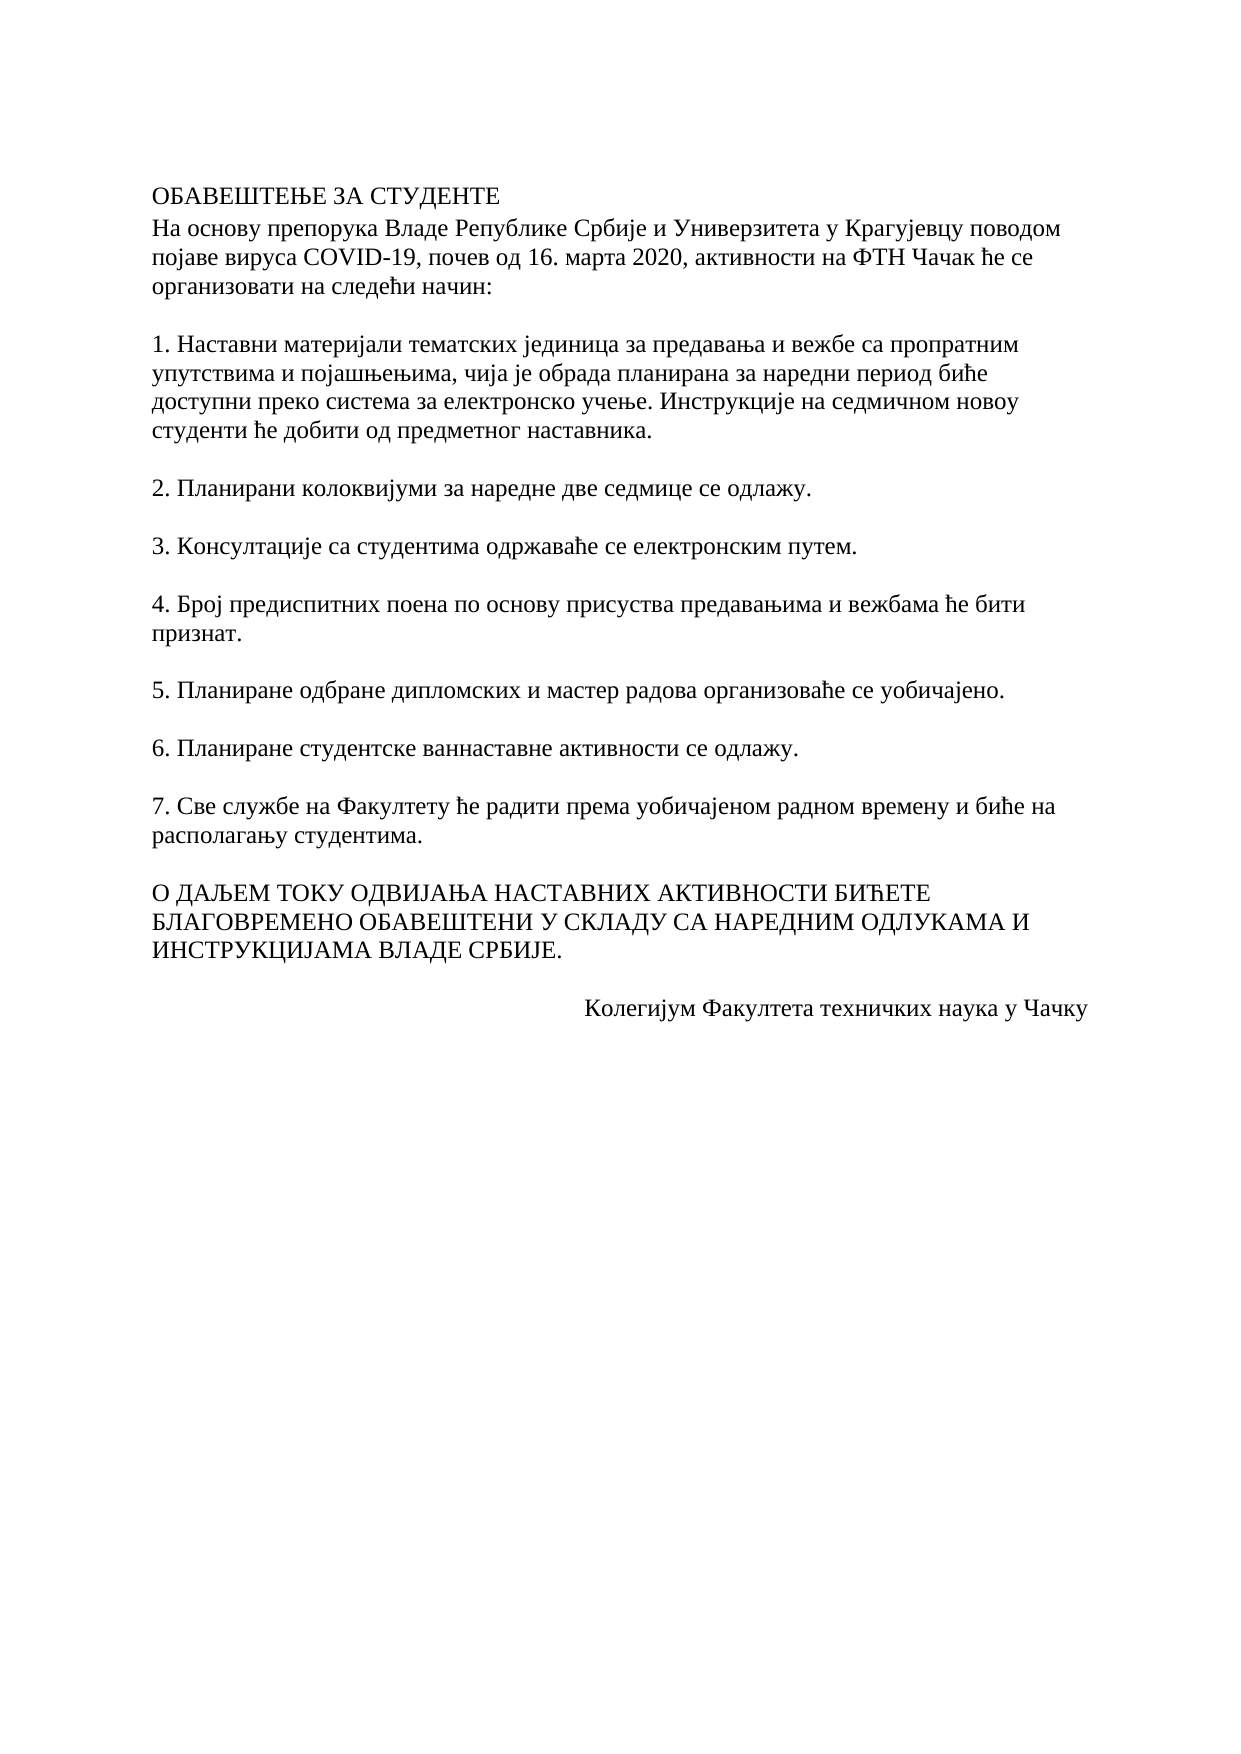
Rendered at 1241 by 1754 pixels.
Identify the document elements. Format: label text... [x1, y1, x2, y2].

table_header ОБАВЕШТЕЊЕ ЗА СТУДЕНТЕ [150, 179, 508, 212]
table_cell На основу препорука Владе Републике Србије и Универзитета у Крагујевцу поводом појаве вируса COVID-19, почев од 16. марта 2020, активности на ФТН Чачак ће се организовати на следећи начин: 1. Наставни материјали тематских јединица за предавања и вежбе са пропратним упутствима и појашњењима, чија је обрада планирана за наредни период биће доступни преко система за електронско учење. Инструкције на седмичном новоу студенти ће добити од предметног наставника. 2. Планирани колоквијуми за наредне две седмице се одлажу. 3. Консултације са студентима одржаваће се електронским путем. 4. Број предиспитних поена по основу присуства предавањима и вежбама ће бити признат. 5. Планиране одбране дипломских и мастер радова организоваће се уобичајено. 6. Планиране студентске ваннаставне активности се одлажу. 7. Све службе на Факултету ће радити према уобичајеном радном времену и биће на располагању студентима. О ДАЉЕМ ТОКУ ОДВИЈАЊА НАСТАВНИХ АКТИВНОСТИ БИЋЕТЕ БЛАГОВРЕМЕНО ОБАВЕШТЕНИ У СКЛАДУ СА НАРЕДНИМ ОДЛУКАМА И ИНСТРУКЦИЈАМА ВЛАДЕ СРБИЈЕ. Колегијум Факултета техничких наука у Чачку [150, 212, 1089, 1083]
